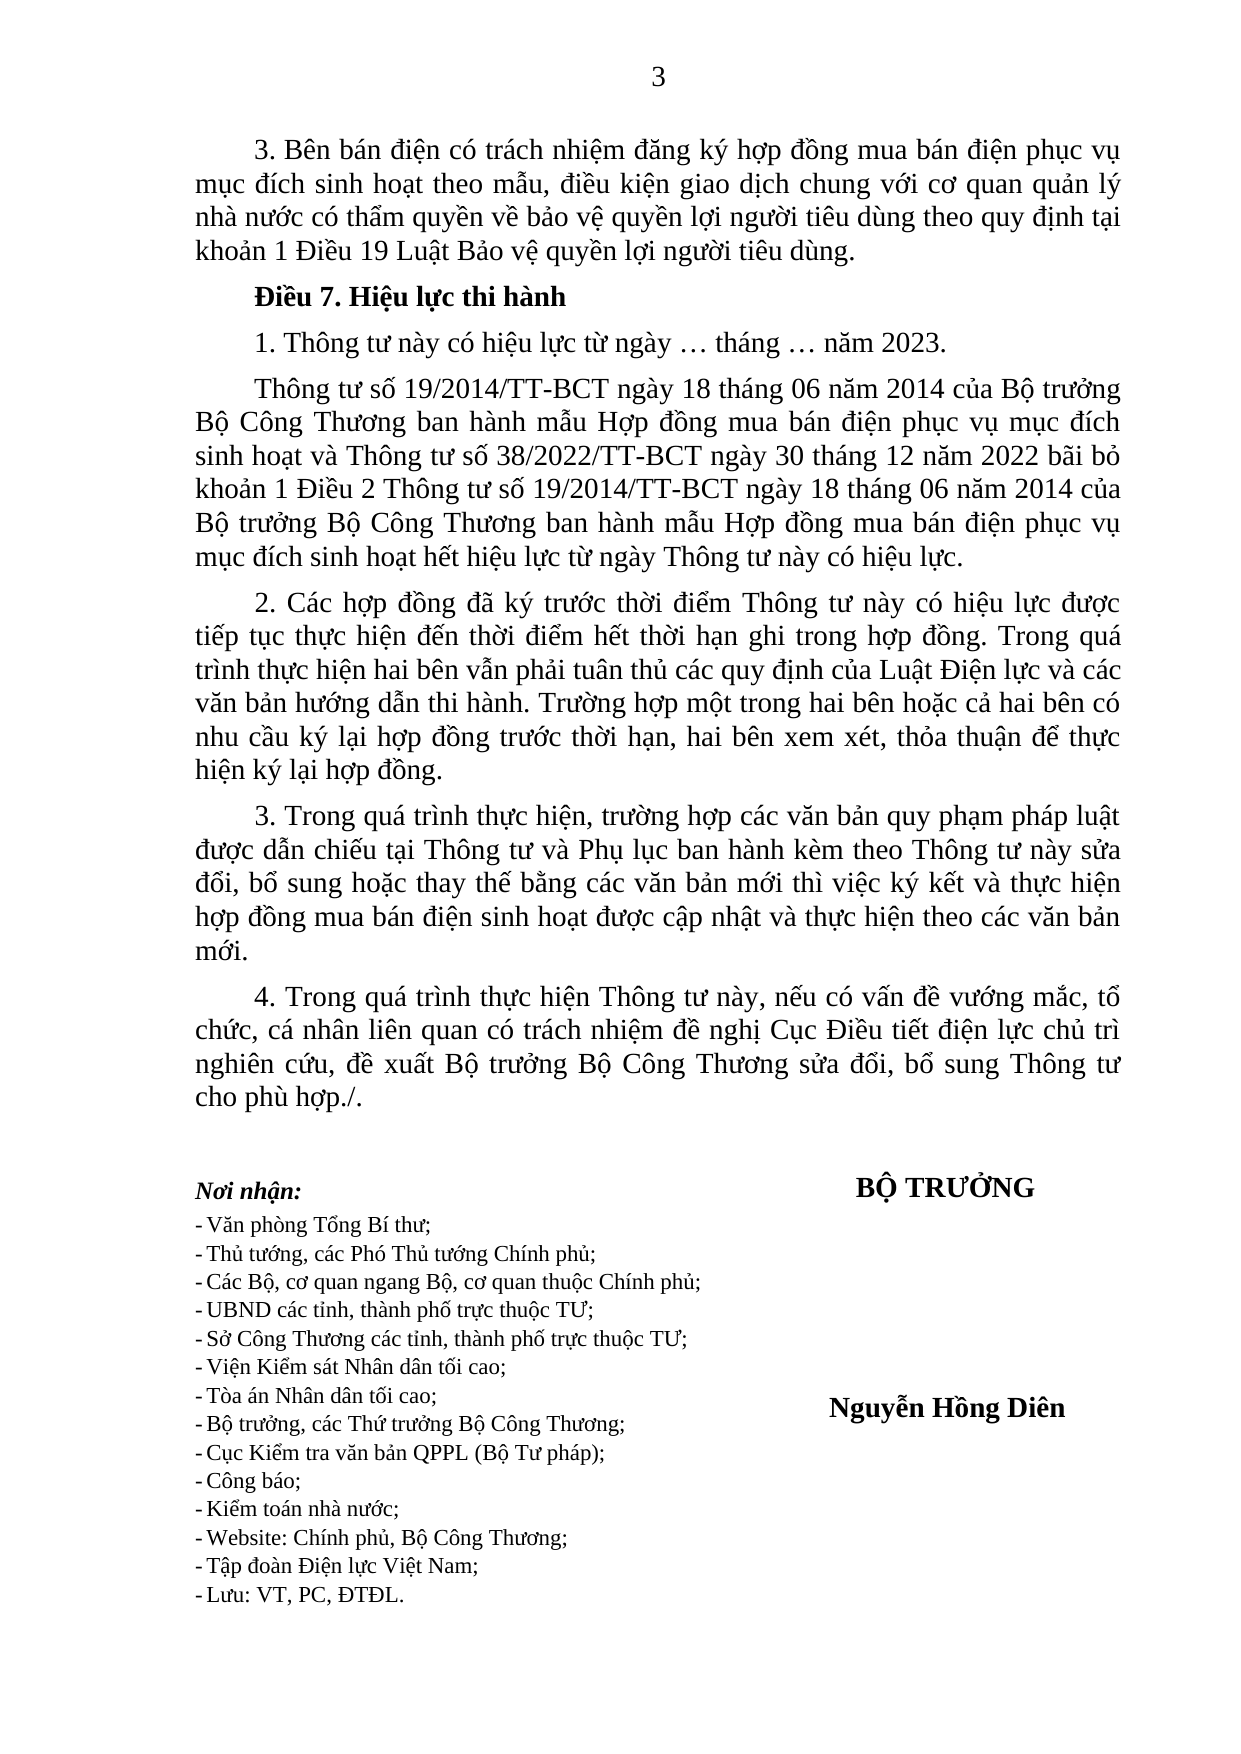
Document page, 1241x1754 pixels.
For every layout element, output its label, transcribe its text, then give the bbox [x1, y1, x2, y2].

table_header BỘ TRƯỞNG Nguyễn Hồng Diên [769, 1170, 1122, 1609]
text 2. Các hợp đồng đã ký trước thời điểm Thông tư này có hiệu lực được tiếp tục thực hiện đến thời điểm hết thời hạn ghi trong hợp đồng. Trong quá trình thực hiện hai bên vẫn phải tuân thủ các quy định của Luật Điện lực và các văn bản hướng dẫn thi hành. Trường hợp một trong hai bên hoặc cả hai bên có nhu cầu ký lại hợp đồng trước thời hạn, hai bên xem xét, thỏa thuận để thực hiện ký lại hợp đồng. [195, 585, 1122, 786]
text Điều 7. Hiệu lực thi hành [195, 279, 1122, 312]
table_header Nơi nhận: Văn phòng Tổng Bí thư; Thủ tướng, các Phó Thủ tướng Chính phủ; Các Bộ, cơ quan ngang Bộ, cơ quan thuộc Chính phủ; UBND các tỉnh, thành phố trực thuộc TƯ; Sở Công Thương các tỉnh, thành phố trực thuộc TƯ; Viện Kiểm sát Nhân dân tối cao; Tòa án Nhân dân tối cao; Bộ trưởng, các Thứ trưởng Bộ Công Thương; Cục Kiểm tra văn bản QPPL (Bộ Tư pháp); Công báo; Kiểm toán nhà nước; Website: Chính phủ, Bộ Công Thương; Tập đoàn Điện lực Việt Nam; Lưu: VT, PC, ĐTĐL. [195, 1170, 769, 1609]
text Thông tư số 19/2014/TT-BCT ngày 18 tháng 06 năm 2014 của Bộ trưởng Bộ Công Thương ban hành mẫu Hợp đồng mua bán điện phục vụ mục đích sinh hoạt và Thông tư số 38/2022/TT-BCT ngày 30 tháng 12 năm 2022 bãi bỏ khoản 1 Điều 2 Thông tư số 19/2014/TT-BCT ngày 18 tháng 06 năm 2014 của Bộ trưởng Bộ Công Thương ban hành mẫu Hợp đồng mua bán điện phục vụ mục đích sinh hoạt hết hiệu lực từ ngày Thông tư này có hiệu lực. [195, 371, 1122, 572]
text 3. Trong quá trình thực hiện, trường hợp các văn bản quy phạm pháp luật được dẫn chiếu tại Thông tư và Phụ lục ban hành kèm theo Thông tư này sửa đổi, bổ sung hoặc thay thế bằng các văn bản mới thì việc ký kết và thực hiện hợp đồng mua bán điện sinh hoạt được cập nhật và thực hiện theo các văn bản mới. [195, 798, 1122, 966]
list Bên bán điện có trách nhiệm đăng ký hợp đồng mua bán điện phục vụ mục đích sinh hoạt theo mẫu, điều kiện giao dịch chung với cơ quan quản lý nhà nước có thẩm quyền về bảo vệ quyền lợi người tiêu dùng theo quy định tại khoản 1 Điều 19 Luật Bảo vệ quyền lợi người tiêu dùng. [195, 132, 1122, 266]
text 4. Trong quá trình thực hiện Thông tư này, nếu có vấn đề vướng mắc, tổ chức, cá nhân liên quan có trách nhiệm đề nghị Cục Điều tiết điện lực chủ trì nghiên cứu, đề xuất Bộ trưởng Bộ Công Thương sửa đổi, bổ sung Thông tư cho phù hợp./. [195, 979, 1122, 1113]
text 1. Thông tư này có hiệu lực từ ngày … tháng … năm 2023. [195, 325, 1122, 358]
